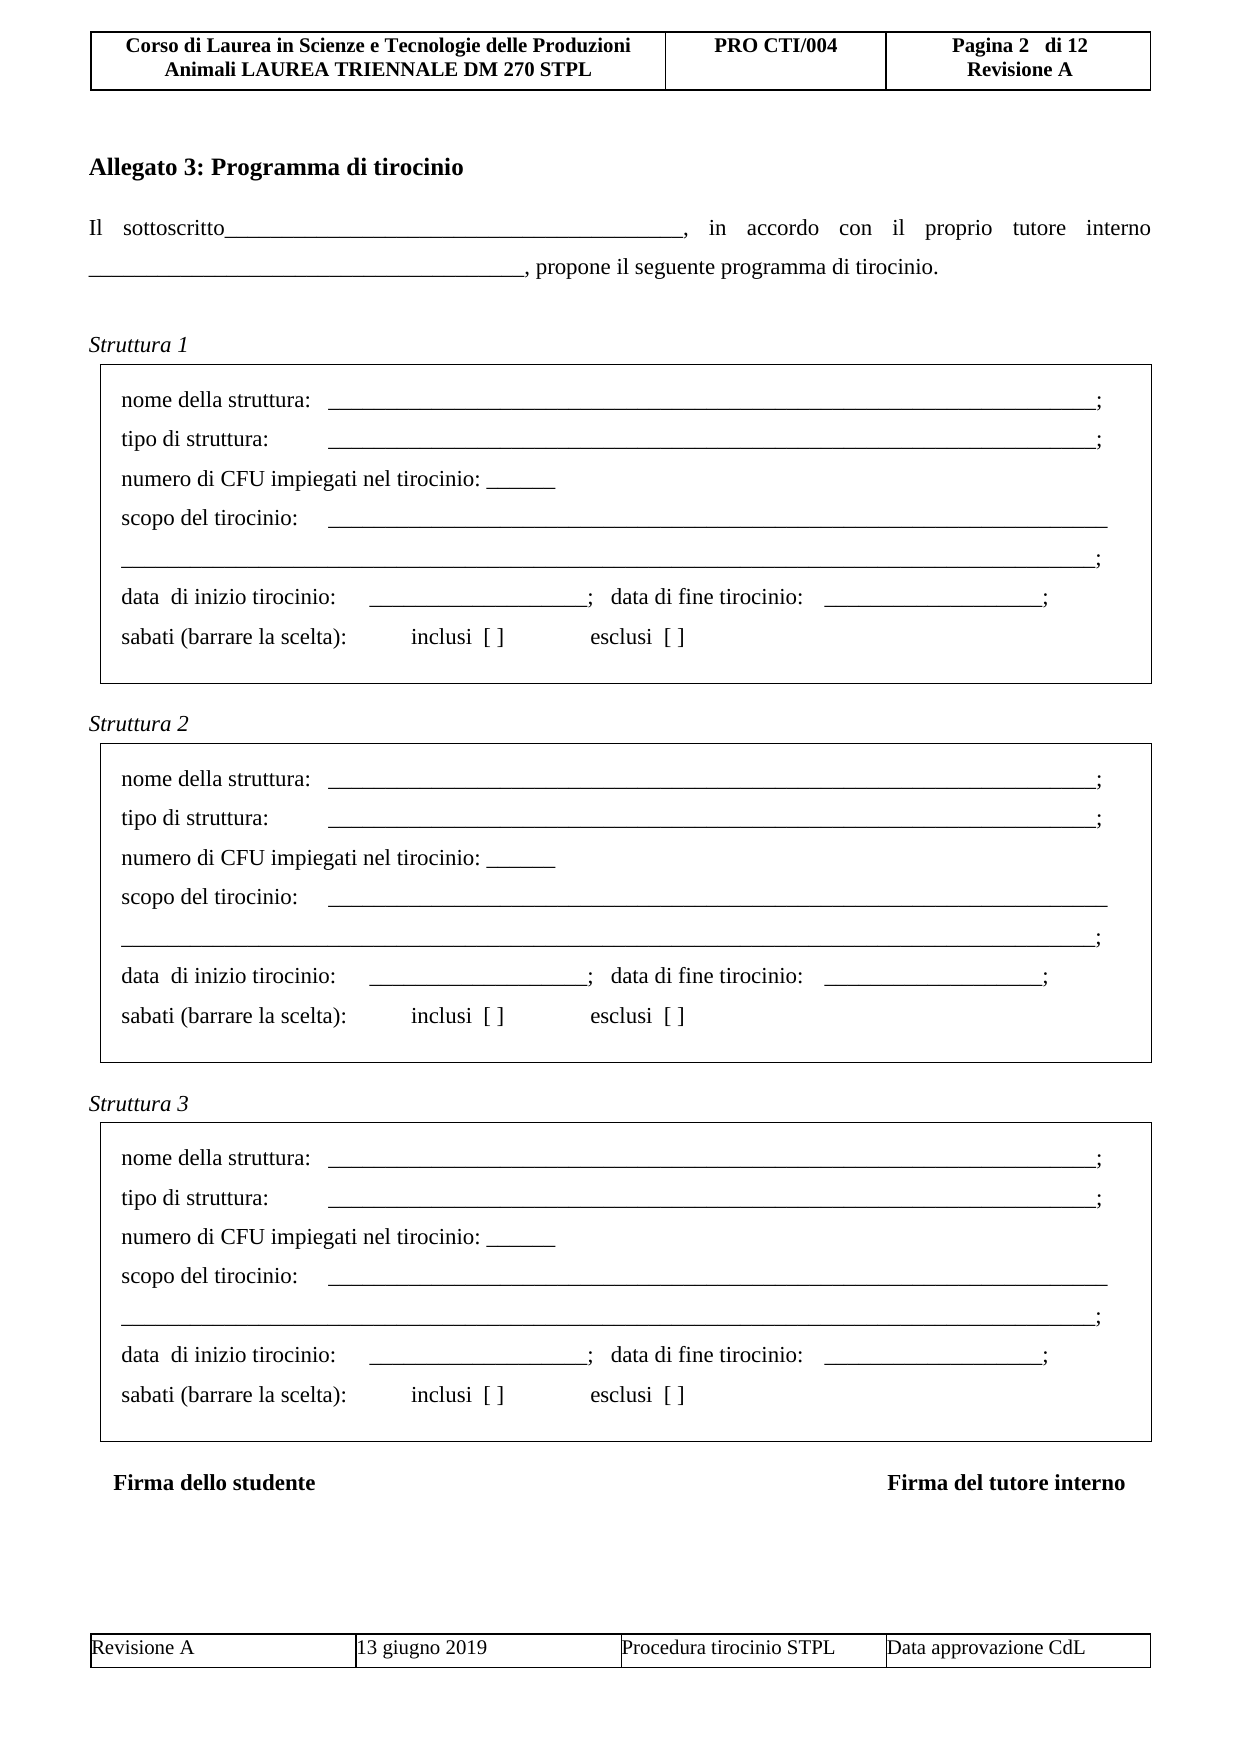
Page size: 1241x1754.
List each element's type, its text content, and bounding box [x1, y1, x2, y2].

text Struttura 1 [89, 331, 1152, 358]
table_header nome della struttura: ___________________________________________________________________; tipo di struttura: ___________________________________________________________________; numero di CFU impiegati nel tirocinio: ______ scopo del tirocinio: ____________________________________________________________________ _____________________________________________________________________________________; data di inizio tirocinio: ___________________; data di fine tirocinio: ___________________; sabati (barrare la scelta): inclusi [ ] esclusi [ ] [101, 365, 1151, 683]
text Firma dello studente Firma del tutore interno [89, 1469, 1152, 1495]
subtitle Allegato 3: Programma di tirocinio [89, 152, 1152, 180]
table_header nome della struttura: ___________________________________________________________________; tipo di struttura: ___________________________________________________________________; numero di CFU impiegati nel tirocinio: ______ scopo del tirocinio: ____________________________________________________________________ _____________________________________________________________________________________; data di inizio tirocinio: ___________________; data di fine tirocinio: ___________________; sabati (barrare la scelta): inclusi [ ] esclusi [ ] [101, 744, 1151, 1062]
table_header nome della struttura: ___________________________________________________________________; tipo di struttura: ___________________________________________________________________; numero di CFU impiegati nel tirocinio: ______ scopo del tirocinio: ____________________________________________________________________ _____________________________________________________________________________________; data di inizio tirocinio: ___________________; data di fine tirocinio: ___________________; sabati (barrare la scelta): inclusi [ ] esclusi [ ] [101, 1123, 1151, 1441]
text Struttura 3 [89, 1089, 1152, 1116]
text Il sottoscritto________________________________________, in accordo con il proprio tutore interno ______________________________________, propone il seguente programma di tirocinio. [89, 214, 1152, 279]
text Struttura 2 [89, 711, 1152, 737]
